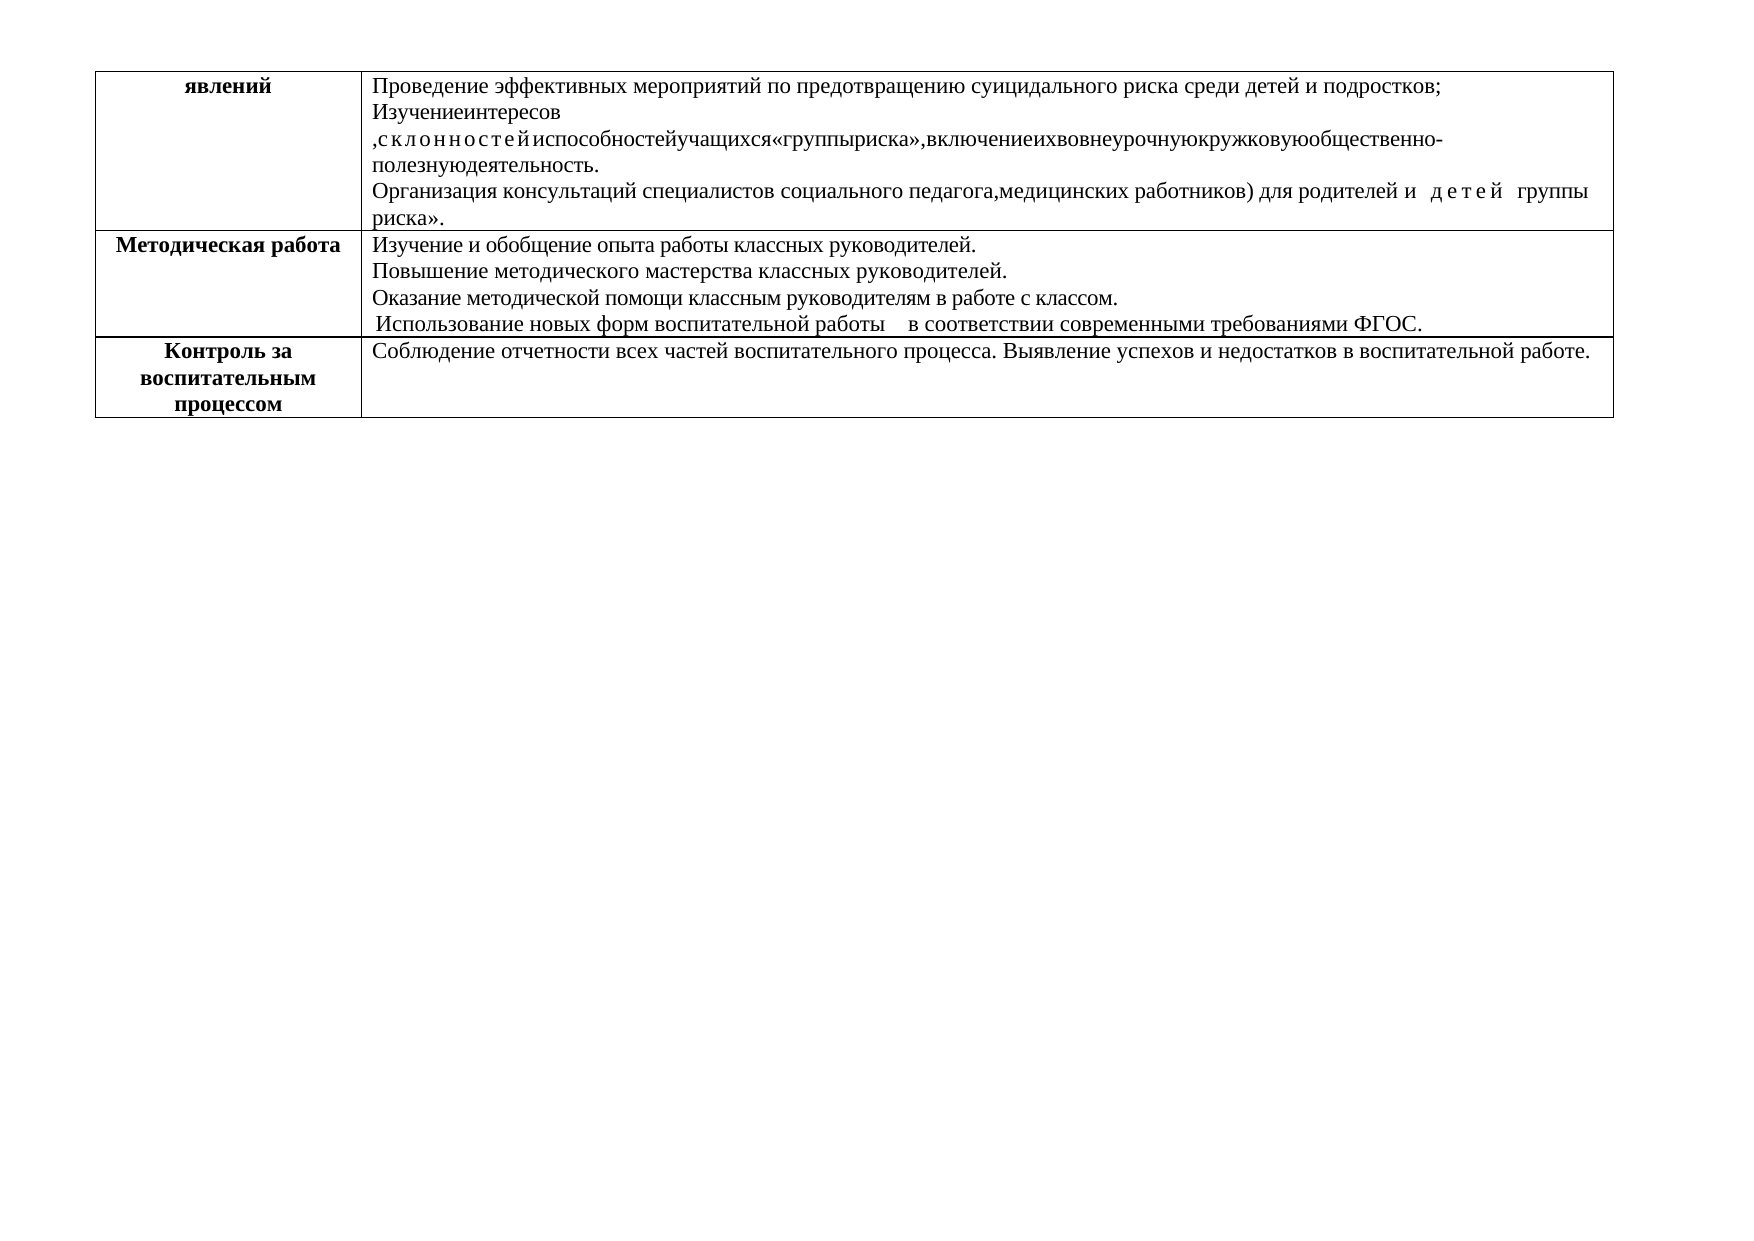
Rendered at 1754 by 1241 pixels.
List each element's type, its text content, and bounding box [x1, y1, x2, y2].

table_cell Соблюдение отчетности всех частей воспитательного процесса. Выявление успехов и недостатков в воспитательной работе. [362, 338, 1613, 417]
table_cell Изучение и обобщение опыта работы классных руководителей. Повышение методического мастерства классных руководителей. Оказание методической помощи классным руководителям в работе с классом. Использование новых форм воспитательной работы в соответствии современными требованиями ФГОС. [362, 231, 1613, 336]
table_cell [362, 72, 1613, 230]
table_cell Контроль за воспитательным процессом [96, 338, 361, 417]
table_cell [96, 72, 361, 230]
table_cell Методическая работа [96, 231, 361, 336]
